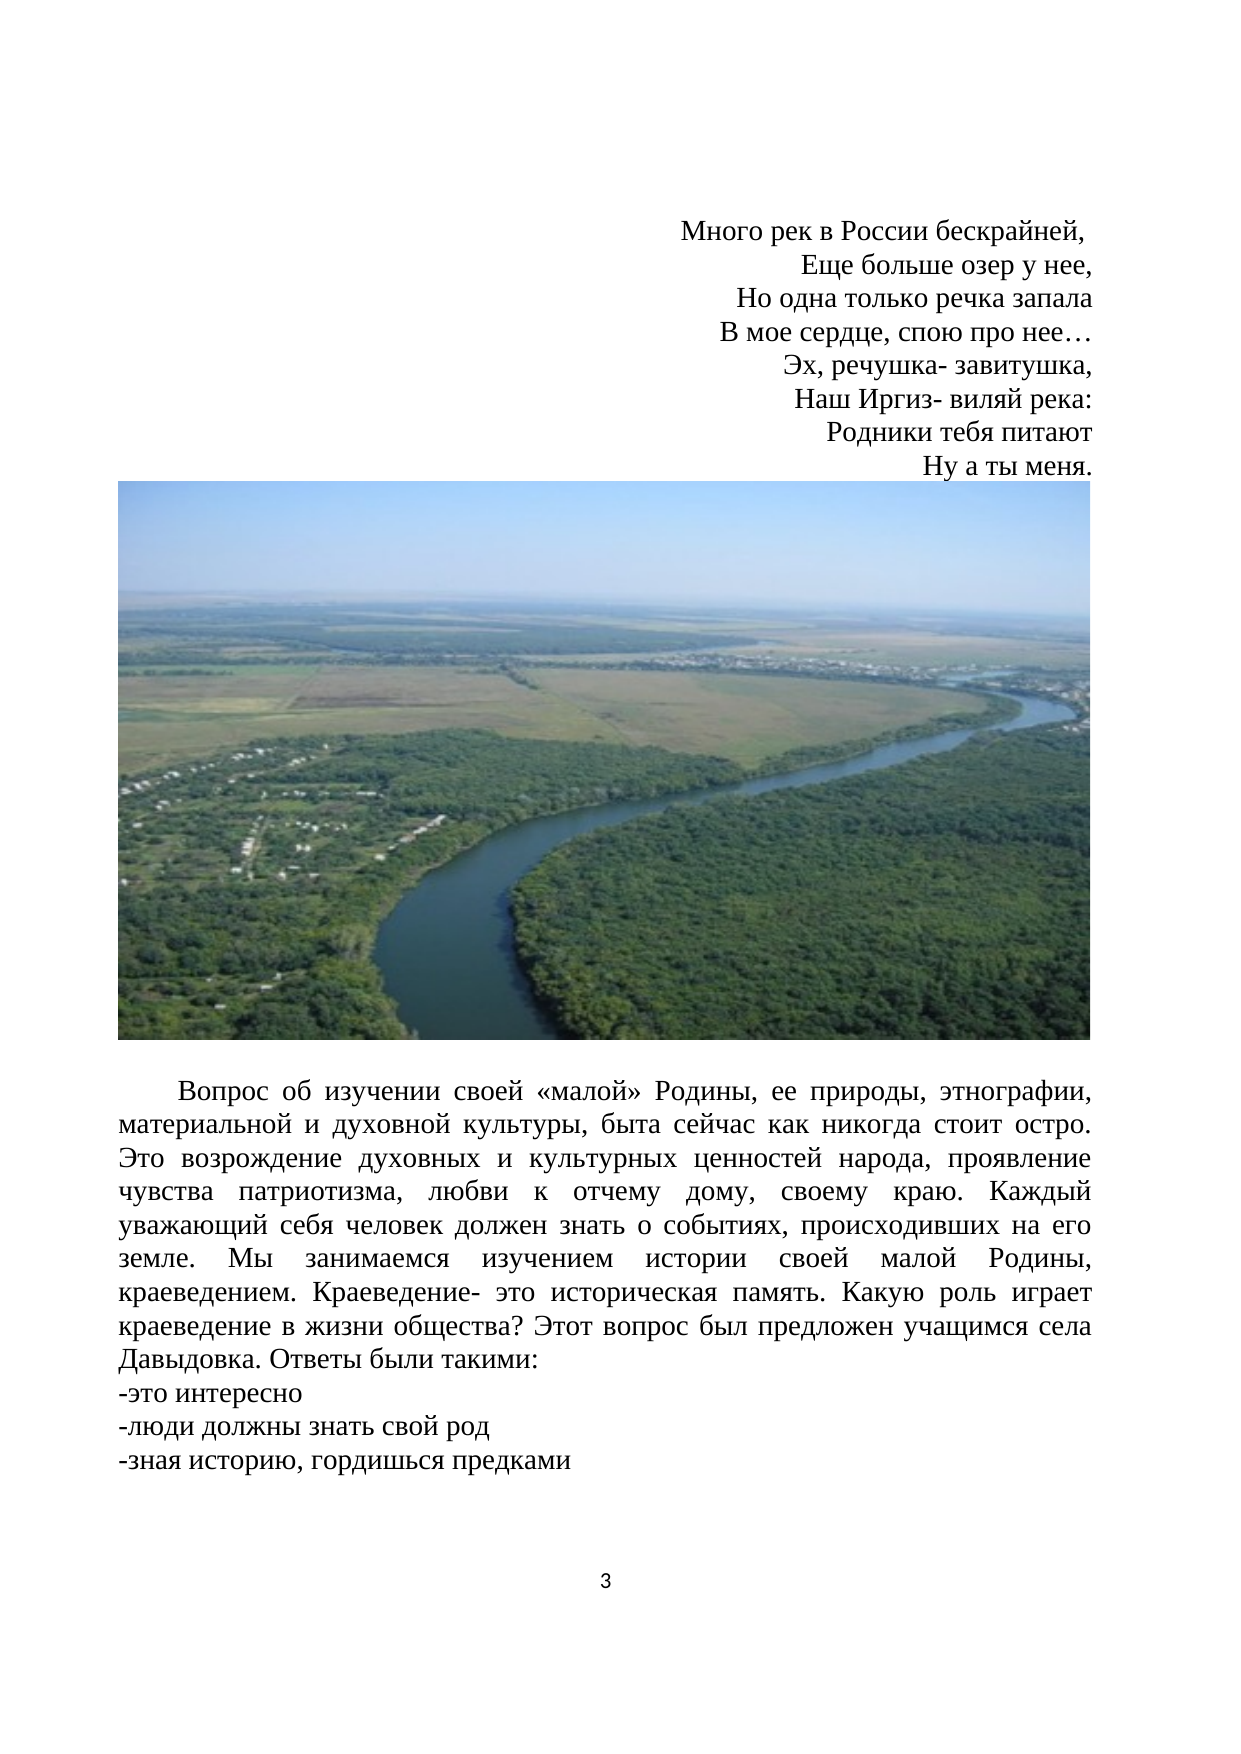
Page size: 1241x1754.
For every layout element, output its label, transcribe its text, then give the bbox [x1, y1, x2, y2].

text Еще больше озер у нее, [177, 247, 1152, 280]
text Но одна только речка запала [177, 280, 1152, 314]
text В мое сердце, спою про нее… [177, 314, 1152, 347]
text Наш Иргиз- виляй река: [177, 381, 1152, 414]
text Вопрос об изучении своей «малой» Родины, ее природы, этнографии, материальной и духовной культуры, быта сейчас как никогда стоит остро. Это возрождение духовных и культурных ценностей народа, проявление чувства патриотизма, любви к отчему дому, своему краю. Каждый уважающий себя человек должен знать о событиях, происходивших на его земле. Мы занимаемся изучением истории своей малой Родины, краеведением. Краеведение- это историческая память. Какую роль играет краеведение в жизни общества? Этот вопрос был предложен учащимся села Давыдовка. Ответы были такими: [118, 1073, 1093, 1375]
text Эх, речушка- завитушка, [177, 347, 1152, 381]
picture [118, 481, 1091, 1040]
text Родники тебя питают [177, 414, 1152, 448]
text -люди должны знать свой род [177, 1408, 1152, 1442]
text Много рек в России бескрайней, [177, 213, 1093, 247]
text -это интересно [177, 1375, 1152, 1408]
text -зная историю, гордишься предками [177, 1442, 1152, 1475]
text Ну а ты меня. [177, 448, 1152, 482]
